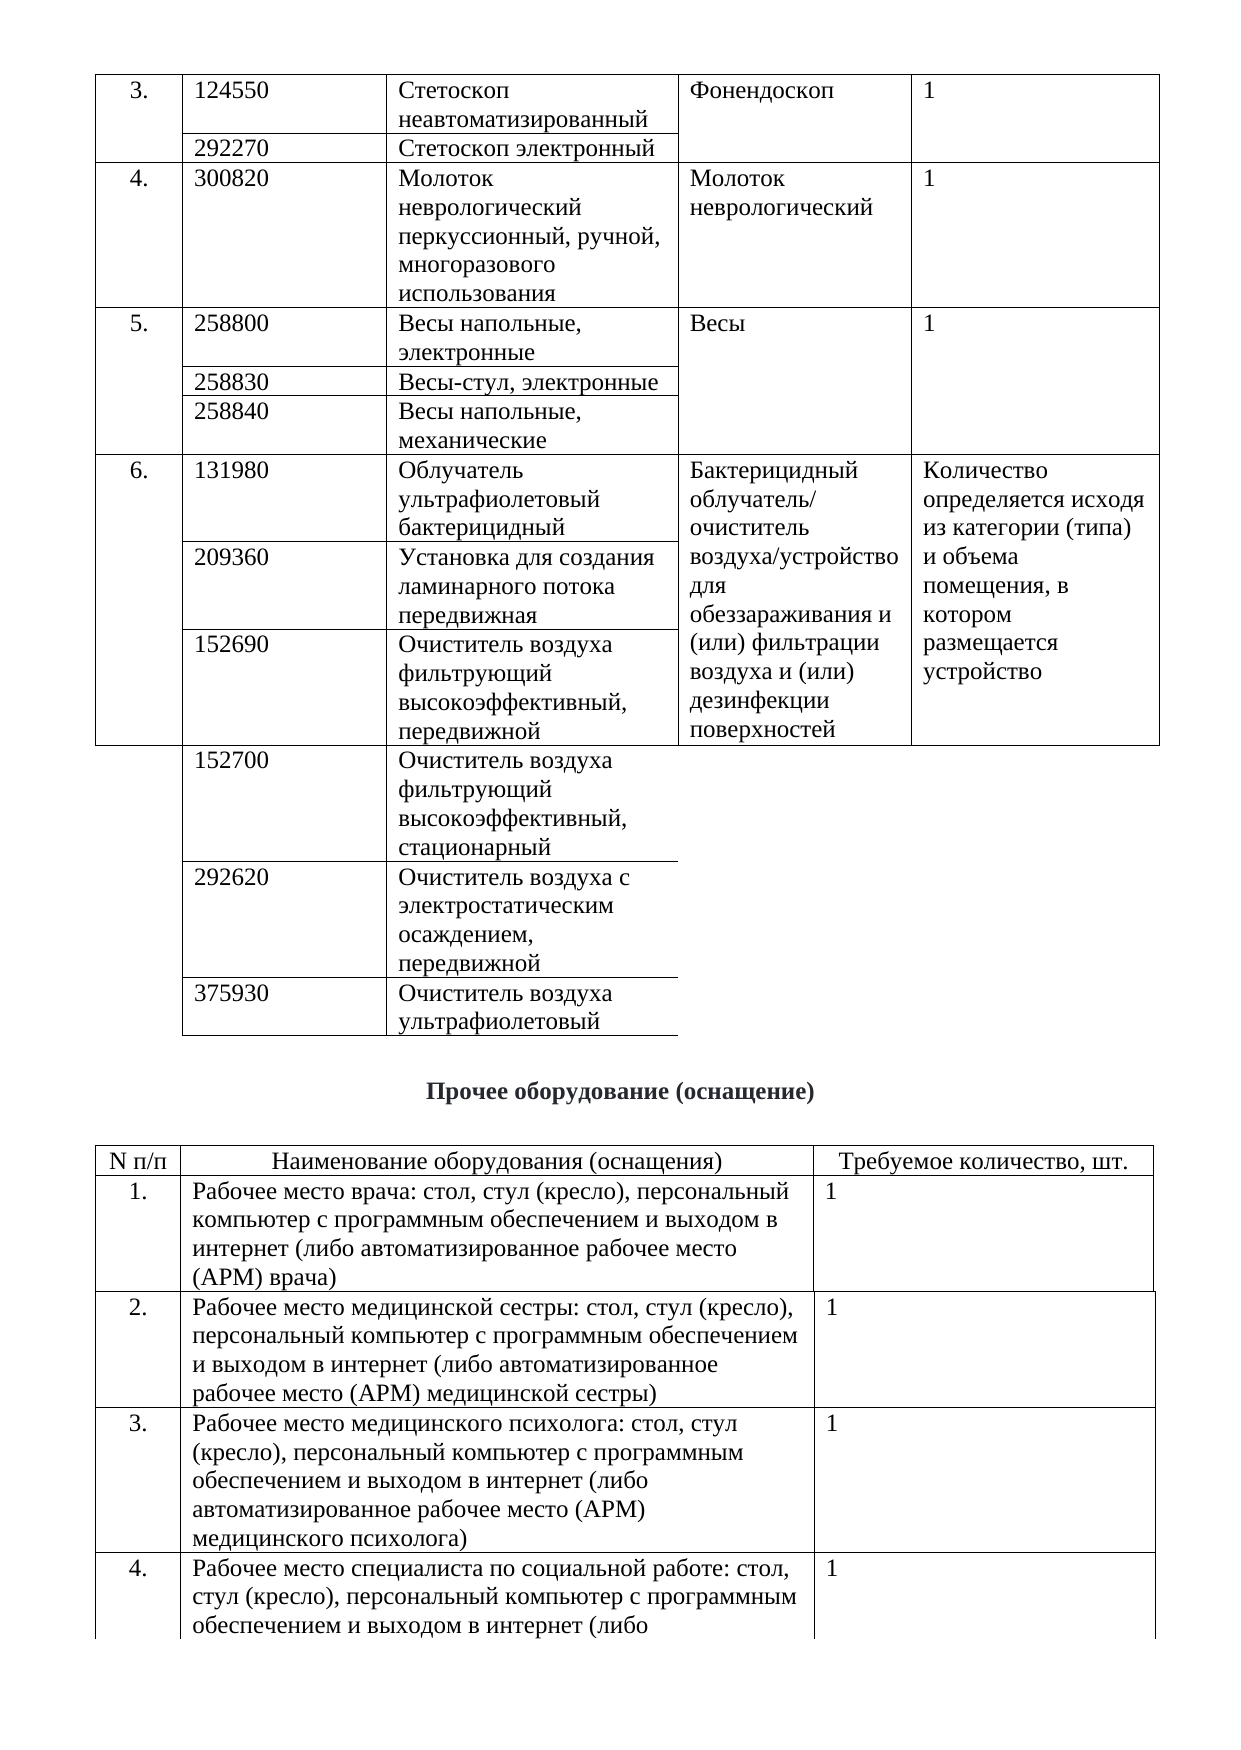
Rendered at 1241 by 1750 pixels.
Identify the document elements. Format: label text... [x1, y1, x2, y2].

table_cell 292620 [183, 862, 386, 977]
table_cell 1 [912, 163, 1159, 307]
table_cell Весы напольные, электронные [387, 308, 678, 366]
table_cell Весы-стул, электронные [387, 367, 678, 395]
table_cell Очиститель воздуха с электростатическим осаждением, передвижной [387, 862, 678, 977]
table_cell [181, 1553, 814, 1639]
table_header Требуемое количество, шт. [814, 1146, 1153, 1175]
table_cell 3. [96, 75, 182, 162]
table_cell Рабочее место медицинского психолога: стол, стул (кресло), персональный компьютер с программным обеспечением и выходом в интернет (либо автоматизированное рабочее место (АРМ) медицинского психолога) [181, 1408, 814, 1552]
table_cell 1 [815, 1408, 1155, 1552]
table_cell Облучатель ультрафиолетовый бактерицидный [387, 455, 678, 541]
table_cell Очиститель воздуха ультрафиолетовый [387, 978, 678, 1035]
table_header N п/п [96, 1146, 180, 1175]
table_cell Рабочее место медицинской сестры: стол, стул (кресло), персональный компьютер с программным обеспечением и выходом в интернет (либо автоматизированное рабочее место (АРМ) медицинской сестры) [181, 1292, 814, 1407]
table_cell 258840 [183, 396, 386, 454]
table_cell Очиститель воздуха фильтрующий высокоэффективный, передвижной [387, 630, 678, 744]
table_cell 1 [912, 75, 1159, 162]
table_cell 300820 [183, 163, 386, 307]
table_cell Бактерицидный облучатель/ очиститель воздуха/устройство для обеззараживания и (или) фильтрации воздуха и (или) дезинфекции поверхностей [679, 455, 911, 744]
table_cell Молоток неврологический перкуссионный, ручной, многоразового использования [387, 163, 678, 307]
table_cell 152690 [183, 630, 386, 744]
table_cell 1 [815, 1292, 1155, 1407]
table_cell Стетоскоп электронный [387, 134, 678, 162]
subtitle Прочее оборудование (оснащение) [83, 1076, 1157, 1105]
table_cell 5. [96, 308, 182, 454]
table_cell 1 [814, 1176, 1153, 1291]
table_cell 131980 [183, 455, 386, 541]
table_cell 1 [815, 1553, 1155, 1639]
table_cell 152700 [183, 746, 386, 861]
table_cell 292270 [183, 134, 386, 162]
table_cell Очиститель воздуха фильтрующий высокоэффективный, стационарный [387, 746, 678, 861]
table_cell Количество определяется исходя из категории (типа) и объема помещения, в котором размещается устройство [912, 455, 1159, 744]
table_cell 258800 [183, 308, 386, 366]
table_cell 3. [96, 1408, 180, 1552]
table_cell 4. [96, 1553, 180, 1639]
table_cell 6. [96, 455, 182, 744]
table_cell Весы [679, 308, 911, 454]
table_cell 1 [912, 308, 1159, 454]
table_cell 2. [96, 1292, 180, 1407]
table_cell 209360 [183, 542, 386, 628]
table_header Наименование оборудования (оснащения) [181, 1146, 813, 1175]
table_cell 1. [96, 1176, 180, 1291]
table_cell Фонендоскоп [679, 75, 911, 162]
table_cell Стетоскоп неавтоматизированный [387, 75, 678, 132]
table_cell 4. [96, 163, 182, 307]
table_cell 124550 [183, 75, 386, 132]
table_cell 258830 [183, 367, 386, 395]
table_cell Весы напольные, механические [387, 396, 678, 454]
table_cell Рабочее место врача: стол, стул (кресло), персональный компьютер с программным обеспечением и выходом в интернет (либо автоматизированное рабочее место (АРМ) врача) [181, 1176, 813, 1291]
table_cell Установка для создания ламинарного потока передвижная [387, 542, 678, 628]
table_cell Молоток неврологический [679, 163, 911, 307]
table_cell 375930 [183, 978, 386, 1035]
